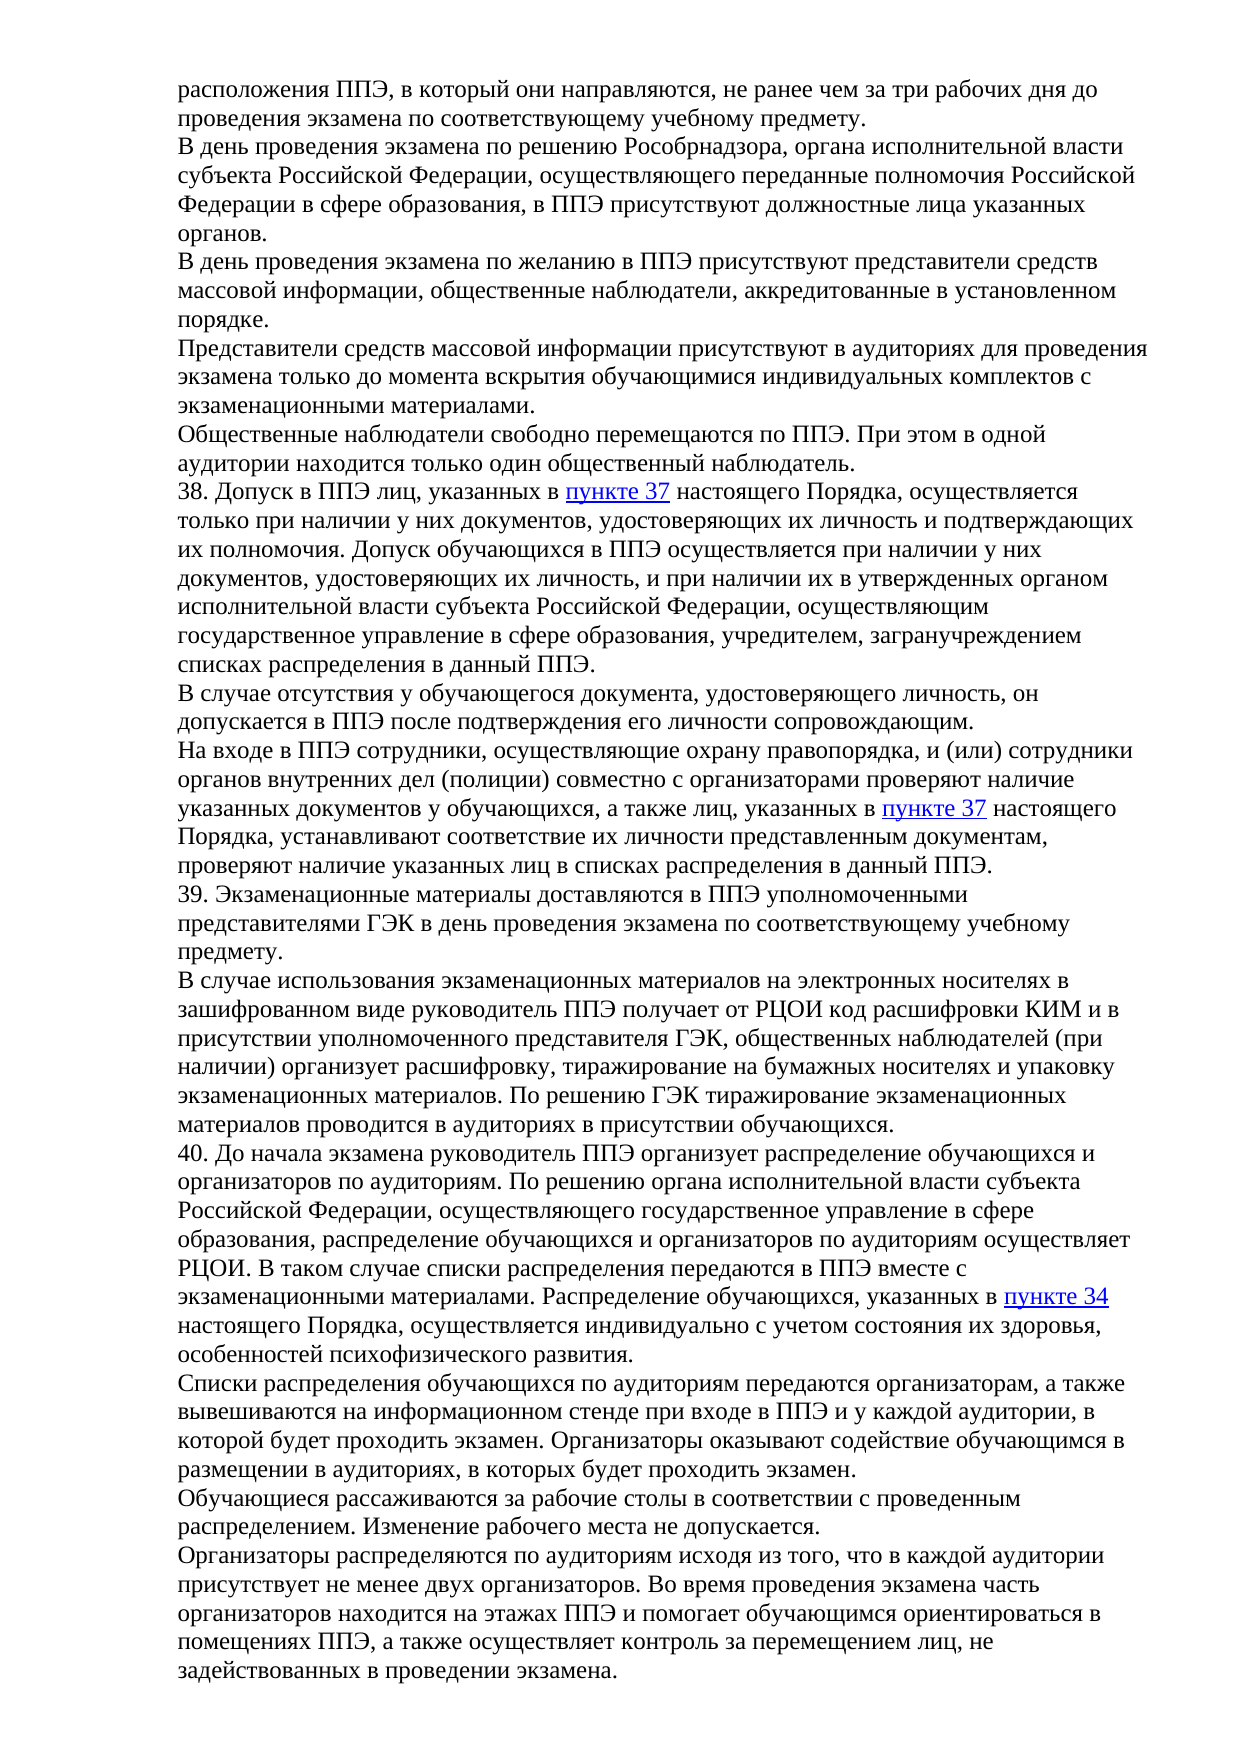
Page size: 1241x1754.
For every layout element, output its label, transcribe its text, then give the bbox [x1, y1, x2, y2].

text Представители средств массовой информации присутствуют в аудиториях для проведения экзамена только до момента вскрытия обучающимися индивидуальных комплектов с экзаменационными материалами. [177, 333, 1152, 419]
text Обучающиеся рассаживаются за рабочие столы в соответствии с проведенным распределением. Изменение рабочего места не допускается. [177, 1483, 1152, 1540]
text Списки распределения обучающихся по аудиториям передаются организаторам, а также вывешиваются на информационном стенде при входе в ППЭ и у каждой аудитории, в которой будет проходить экзамен. Организаторы оказывают содействие обучающимся в размещении в аудиториях, в которых будет проходить экзамен. [177, 1368, 1152, 1483]
text На входе в ППЭ сотрудники, осуществляющие охрану правопорядка, и (или) сотрудники органов внутренних дел (полиции) совместно с организаторами проверяют наличие указанных документов у обучающихся, а также лиц, указанных в пункте 37 настоящего Порядка, устанавливают соответствие их личности представленным документам, проверяют наличие указанных лиц в списках распределения в данный ППЭ. [177, 735, 1152, 879]
text 38. Допуск в ППЭ лиц, указанных в пункте 37 настоящего Порядка, осуществляется только при наличии у них документов, удостоверяющих их личность и подтверждающих их полномочия. Допуск обучающихся в ППЭ осуществляется при наличии у них документов, удостоверяющих их личность, и при наличии их в утвержденных органом исполнительной власти субъекта Российской Федерации, осуществляющим государственное управление в сфере образования, учредителем, загранучреждением списках распределения в данный ППЭ. [177, 476, 1152, 678]
text 39. Экзаменационные материалы доставляются в ППЭ уполномоченными представителями ГЭК в день проведения экзамена по соответствующему учебному предмету. [177, 879, 1152, 965]
text В случае использования экзаменационных материалов на электронных носителях в зашифрованном виде руководитель ППЭ получает от РЦОИ код расшифровки КИМ и в присутствии уполномоченного представителя ГЭК, общественных наблюдателей (при наличии) организует расшифровку, тиражирование на бумажных носителях и упаковку экзаменационных материалов. По решению ГЭК тиражирование экзаменационных материалов проводится в аудиториях в присутствии обучающихся. [177, 965, 1152, 1138]
text 40. До начала экзамена руководитель ППЭ организует распределение обучающихся и организаторов по аудиториям. По решению органа исполнительной власти субъекта Российской Федерации, осуществляющего государственное управление в сфере образования, распределение обучающихся и организаторов по аудиториям осуществляет РЦОИ. В таком случае списки распределения передаются в ППЭ вместе с экзаменационными материалами. Распределение обучающихся, указанных в пункте 34 настоящего Порядка, осуществляется индивидуально с учетом состояния их здоровья, особенностей психофизического развития. [177, 1138, 1152, 1368]
text В случае отсутствия у обучающегося документа, удостоверяющего личность, он допускается в ППЭ после подтверждения его личности сопровождающим. [177, 678, 1152, 735]
text В день проведения экзамена по решению Рособрнадзора, органа исполнительной власти субъекта Российской Федерации, осуществляющего переданные полномочия Российской Федерации в сфере образования, в ППЭ присутствуют должностные лица указанных органов. [177, 131, 1152, 246]
text Общественные наблюдатели свободно перемещаются по ППЭ. При этом в одной аудитории находится только один общественный наблюдатель. [177, 419, 1152, 476]
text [177, 74, 1152, 131]
text В день проведения экзамена по желанию в ППЭ присутствуют представители средств массовой информации, общественные наблюдатели, аккредитованные в установленном порядке. [177, 246, 1152, 333]
text Организаторы распределяются по аудиториям исходя из того, что в каждой аудитории присутствует не менее двух организаторов. Во время проведения экзамена часть организаторов находится на этажах ППЭ и помогает обучающимся ориентироваться в помещениях ППЭ, а также осуществляет контроль за перемещением лиц, не задействованных в проведении экзамена. [177, 1540, 1152, 1684]
